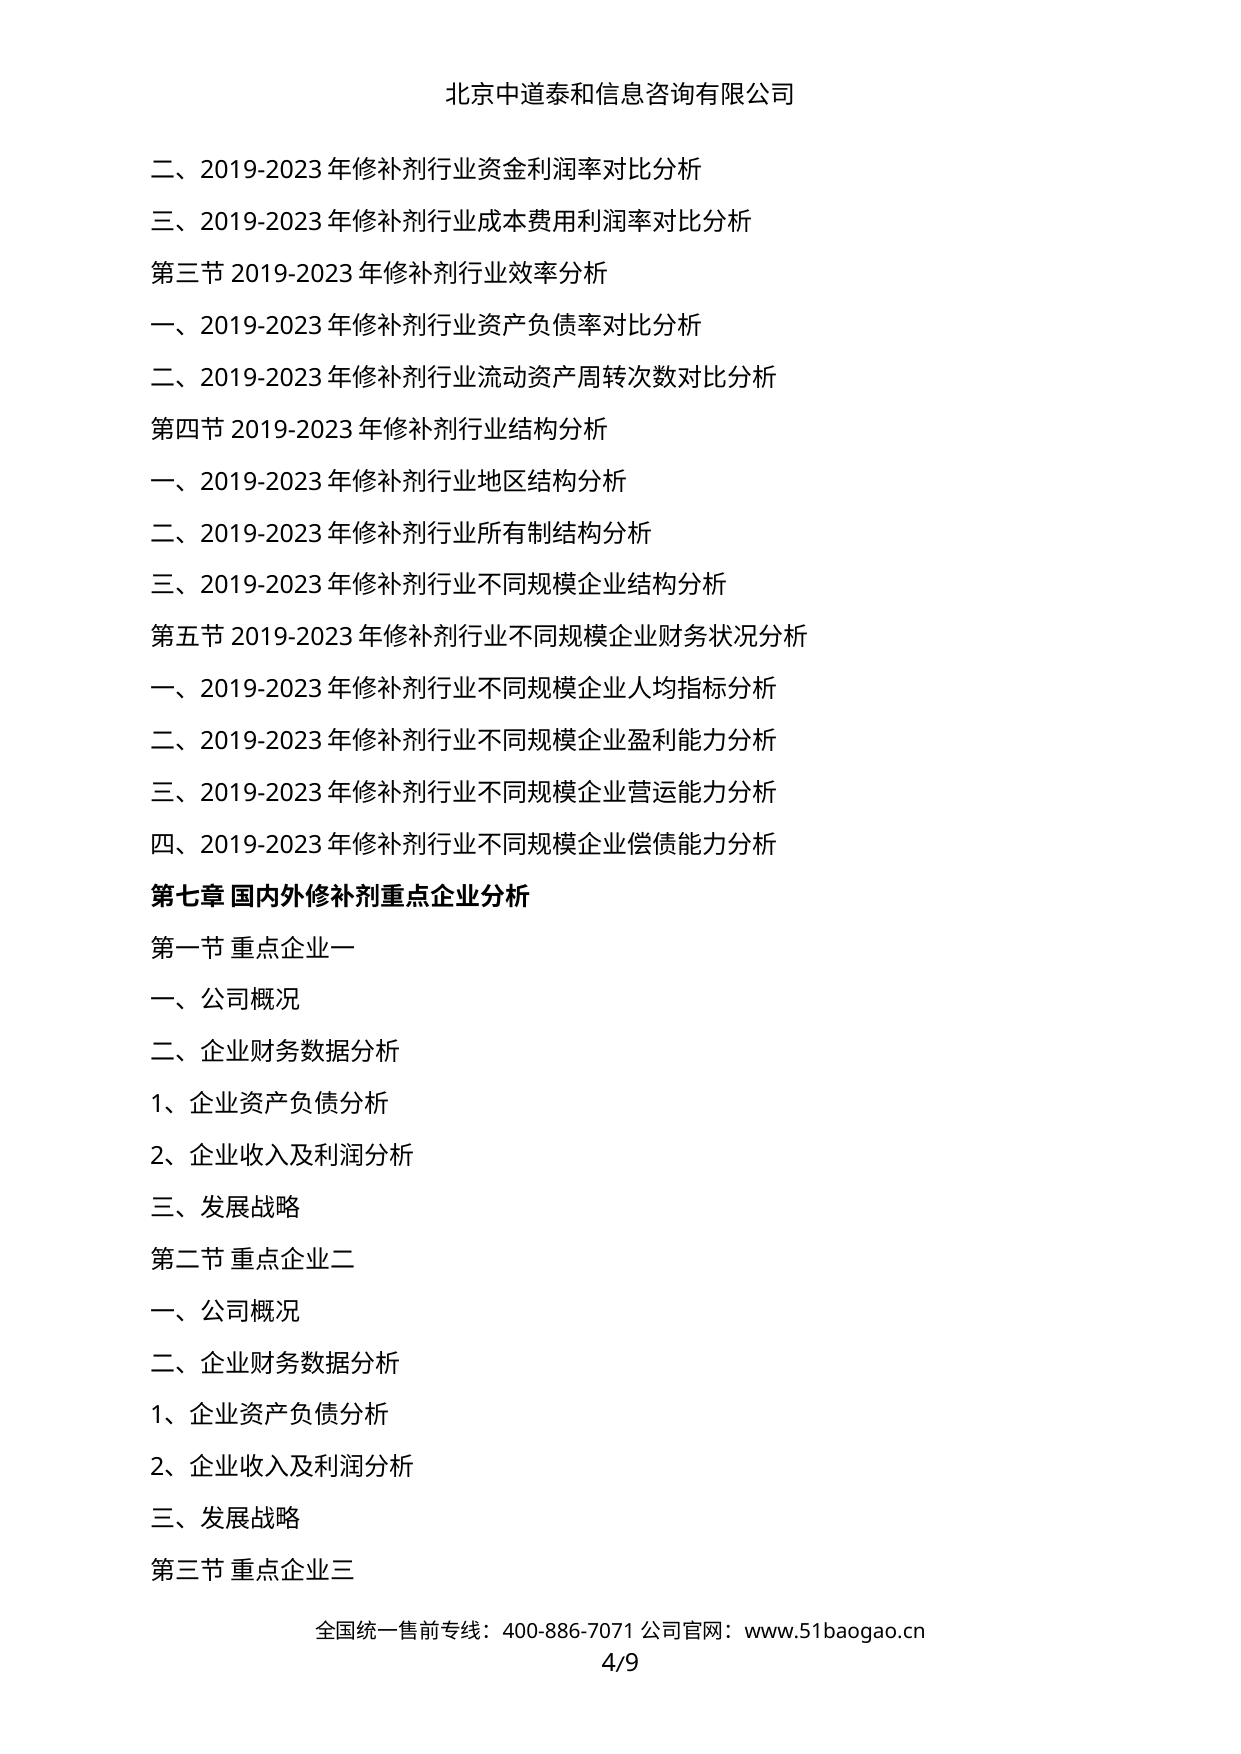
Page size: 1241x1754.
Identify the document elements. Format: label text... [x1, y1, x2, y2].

text 第二节 重点企业二 [150, 1239, 1090, 1276]
text 三、2019-2023年修补剂行业成本费用利润率对比分析 [150, 202, 1090, 238]
text 三、2019-2023年修补剂行业不同规模企业结构分析 [150, 565, 1090, 601]
text 1、企业资产负债分析 [150, 1084, 1090, 1120]
text 二、企业财务数据分析 [150, 1343, 1090, 1379]
text 三、2019-2023年修补剂行业不同规模企业营运能力分析 [150, 772, 1090, 809]
text 二、企业财务数据分析 [150, 1032, 1090, 1068]
text 第四节 2019-2023年修补剂行业结构分析 [150, 409, 1090, 446]
text 四、2019-2023年修补剂行业不同规模企业偿债能力分析 [150, 824, 1090, 861]
text 第七章 国内外修补剂重点企业分析 [150, 876, 1090, 912]
text 一、2019-2023年修补剂行业资产负债率对比分析 [150, 306, 1090, 342]
text 三、发展战略 [150, 1187, 1090, 1224]
text 一、2019-2023年修补剂行业地区结构分析 [150, 461, 1090, 497]
text 1、企业资产负债分析 [150, 1395, 1090, 1431]
text 一、2019-2023年修补剂行业不同规模企业人均指标分析 [150, 669, 1090, 705]
text 2、企业收入及利润分析 [150, 1447, 1090, 1483]
text 一、公司概况 [150, 1291, 1090, 1327]
text 二、2019-2023年修补剂行业所有制结构分析 [150, 513, 1090, 549]
text 第三节 2019-2023年修补剂行业效率分析 [150, 254, 1090, 290]
text 三、发展战略 [150, 1499, 1090, 1535]
text 第一节 重点企业一 [150, 928, 1090, 964]
text 二、2019-2023年修补剂行业不同规模企业盈利能力分析 [150, 721, 1090, 757]
text 二、2019-2023年修补剂行业流动资产周转次数对比分析 [150, 357, 1090, 394]
text 第五节 2019-2023年修补剂行业不同规模企业财务状况分析 [150, 617, 1090, 653]
text 2、企业收入及利润分析 [150, 1136, 1090, 1172]
text 一、公司概况 [150, 980, 1090, 1016]
text 二、2019-2023年修补剂行业资金利润率对比分析 [150, 150, 1090, 186]
text 第三节 重点企业三 [150, 1551, 1090, 1587]
